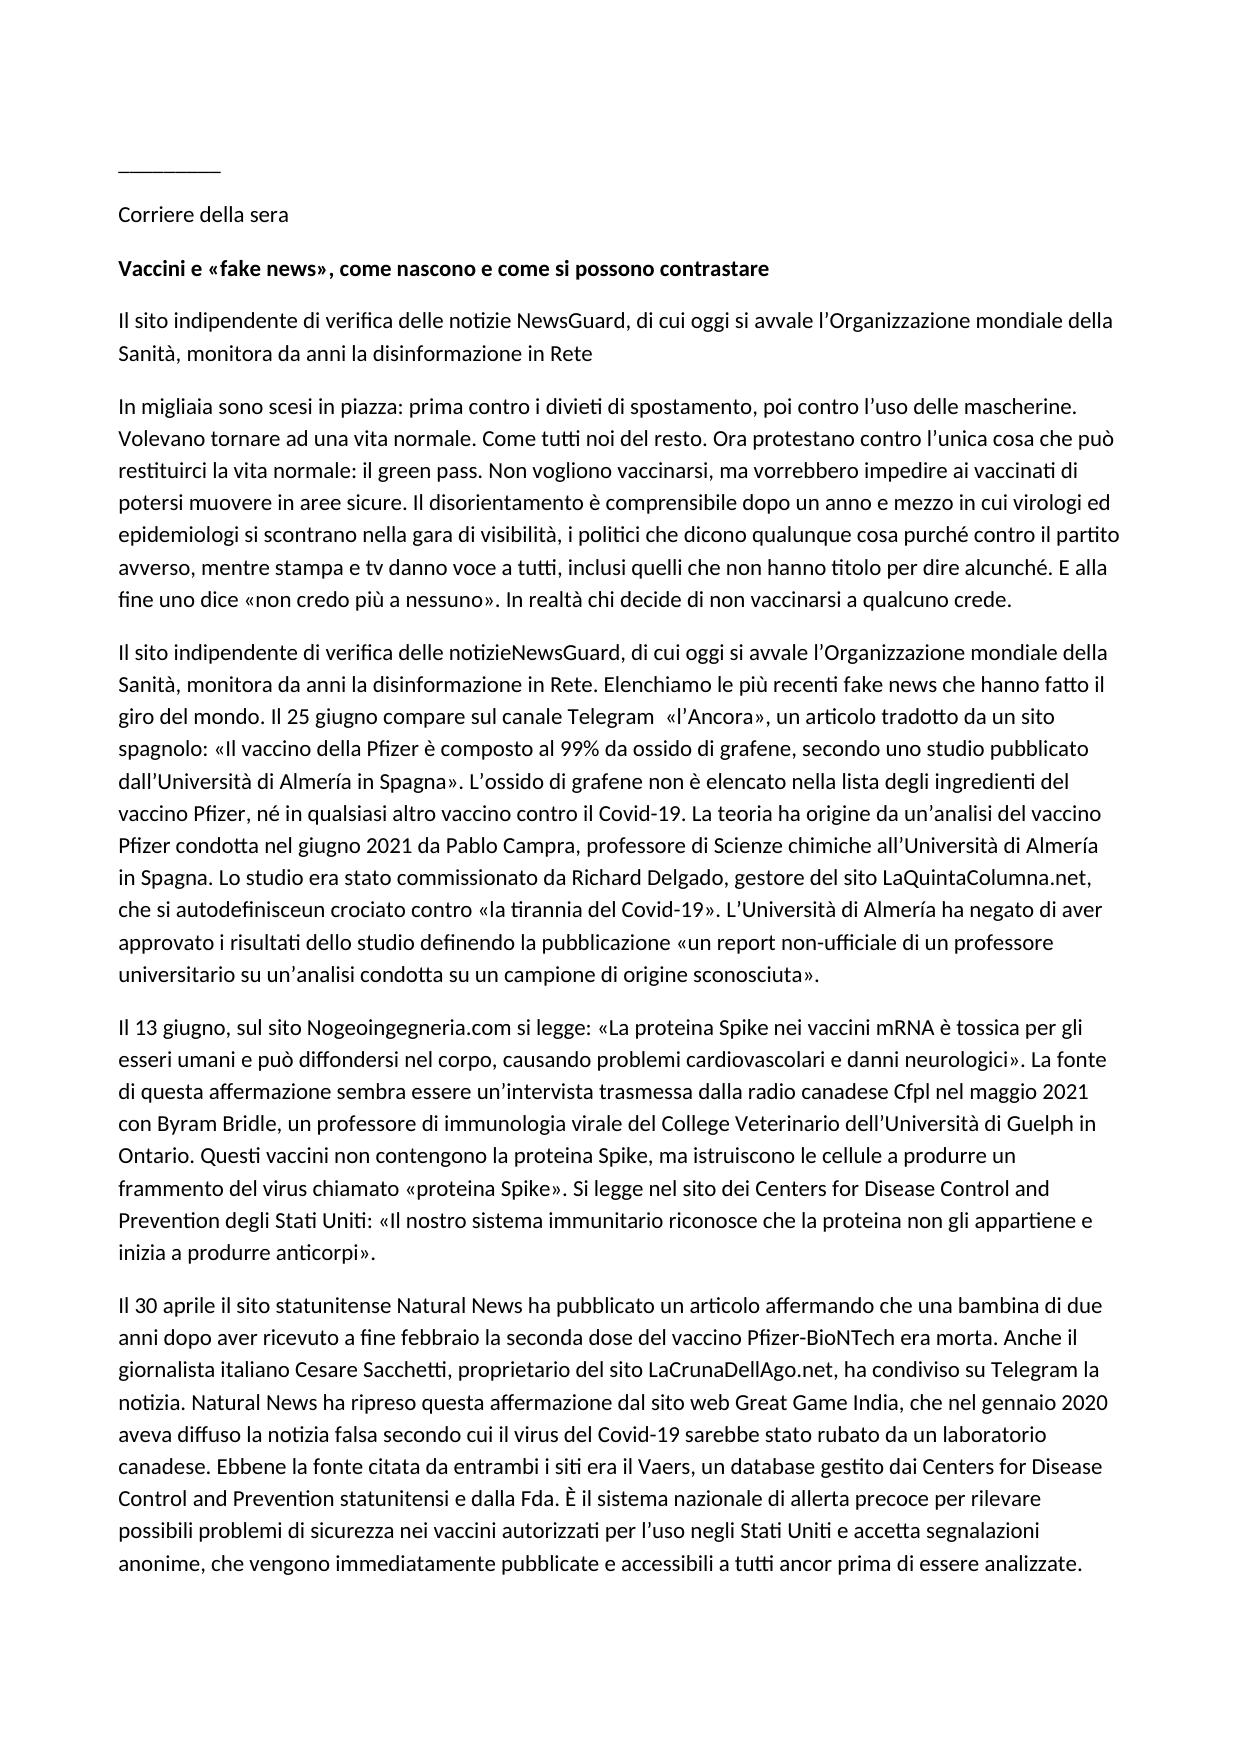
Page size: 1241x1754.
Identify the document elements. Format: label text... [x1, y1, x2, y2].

text _________ [118, 148, 1122, 176]
text Il sito indipendente di verifica delle notizie NewsGuard, di cui oggi si avvale l’Organizzazione mondiale della Sanità, monitora da anni la disinformazione in Rete [118, 307, 1122, 367]
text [118, 1291, 1122, 1577]
text Il sito indipendente di verifica delle notizieNewsGuard, di cui oggi si avvale l’Organizzazione mondiale della Sanità, monitora da anni la disinformazione in Rete. Elenchiamo le più recenti fake news che hanno fatto il giro del mondo. Il 25 giugno compare sul canale Telegram «l’Ancora», un articolo tradotto da un sito spagnolo: «Il vaccino della Pfizer è composto al 99% da ossido di grafene, secondo uno studio pubblicato dall’Università di Almería in Spagna». L’ossido di grafene non è elencato nella lista degli ingredienti del vaccino Pfizer, né in qualsiasi altro vaccino contro il Covid-19. La teoria ha origine da un’analisi del vaccino Pfizer condotta nel giugno 2021 da Pablo Campra, professore di Scienze chimiche all’Università di Almería in Spagna. Lo studio era stato commissionato da Richard Delgado, gestore del sito LaQuintaColumna.net, che si autodefinisceun crociato contro «la tirannia del Covid-19». L’Università di Almería ha negato di aver approvato i risultati dello studio definendo la pubblicazione «un report non-ufficiale di un professore universitario su un’analisi condotta su un campione di origine sconosciuta». [118, 638, 1122, 988]
text Il 13 giugno, sul sito Nogeoingegneria.com si legge: «La proteina Spike nei vaccini mRNA è tossica per gli esseri umani e può diffondersi nel corpo, causando problemi cardiovascolari e danni neurologici». La fonte di questa affermazione sembra essere un’intervista trasmessa dalla radio canadese Cfpl nel maggio 2021 con Byram Bridle, un professore di immunologia virale del College Veterinario dell’Università di Guelph in Ontario. Questi vaccini non contengono la proteina Spike, ma istruiscono le cellule a produrre un frammento del virus chiamato «proteina Spike». Si legge nel sito dei Centers for Disease Control and Prevention degli Stati Uniti: «Il nostro sistema immunitario riconosce che la proteina non gli appartiene e inizia a produrre anticorpi». [118, 1013, 1122, 1266]
text Corriere della sera [118, 201, 1122, 229]
text In migliaia sono scesi in piazza: prima contro i divieti di spostamento, poi contro l’uso delle mascherine. Volevano tornare ad una vita normale. Come tutti noi del resto. Ora protestano contro l’unica cosa che può restituirci la vita normale: il green pass. Non vogliono vaccinarsi, ma vorrebbero impedire ai vaccinati di potersi muovere in aree sicure. Il disorientamento è comprensibile dopo un anno e mezzo in cui virologi ed epidemiologi si scontrano nella gara di visibilità, i politici che dicono qualunque cosa purché contro il partito avverso, mentre stampa e tv danno voce a tutti, inclusi quelli che non hanno titolo per dire alcunché. E alla fine uno dice «non credo più a nessuno». In realtà chi decide di non vaccinarsi a qualcuno crede. [118, 392, 1122, 613]
text Vaccini e «fake news», come nascono e come si possono contrastare [118, 254, 1122, 282]
